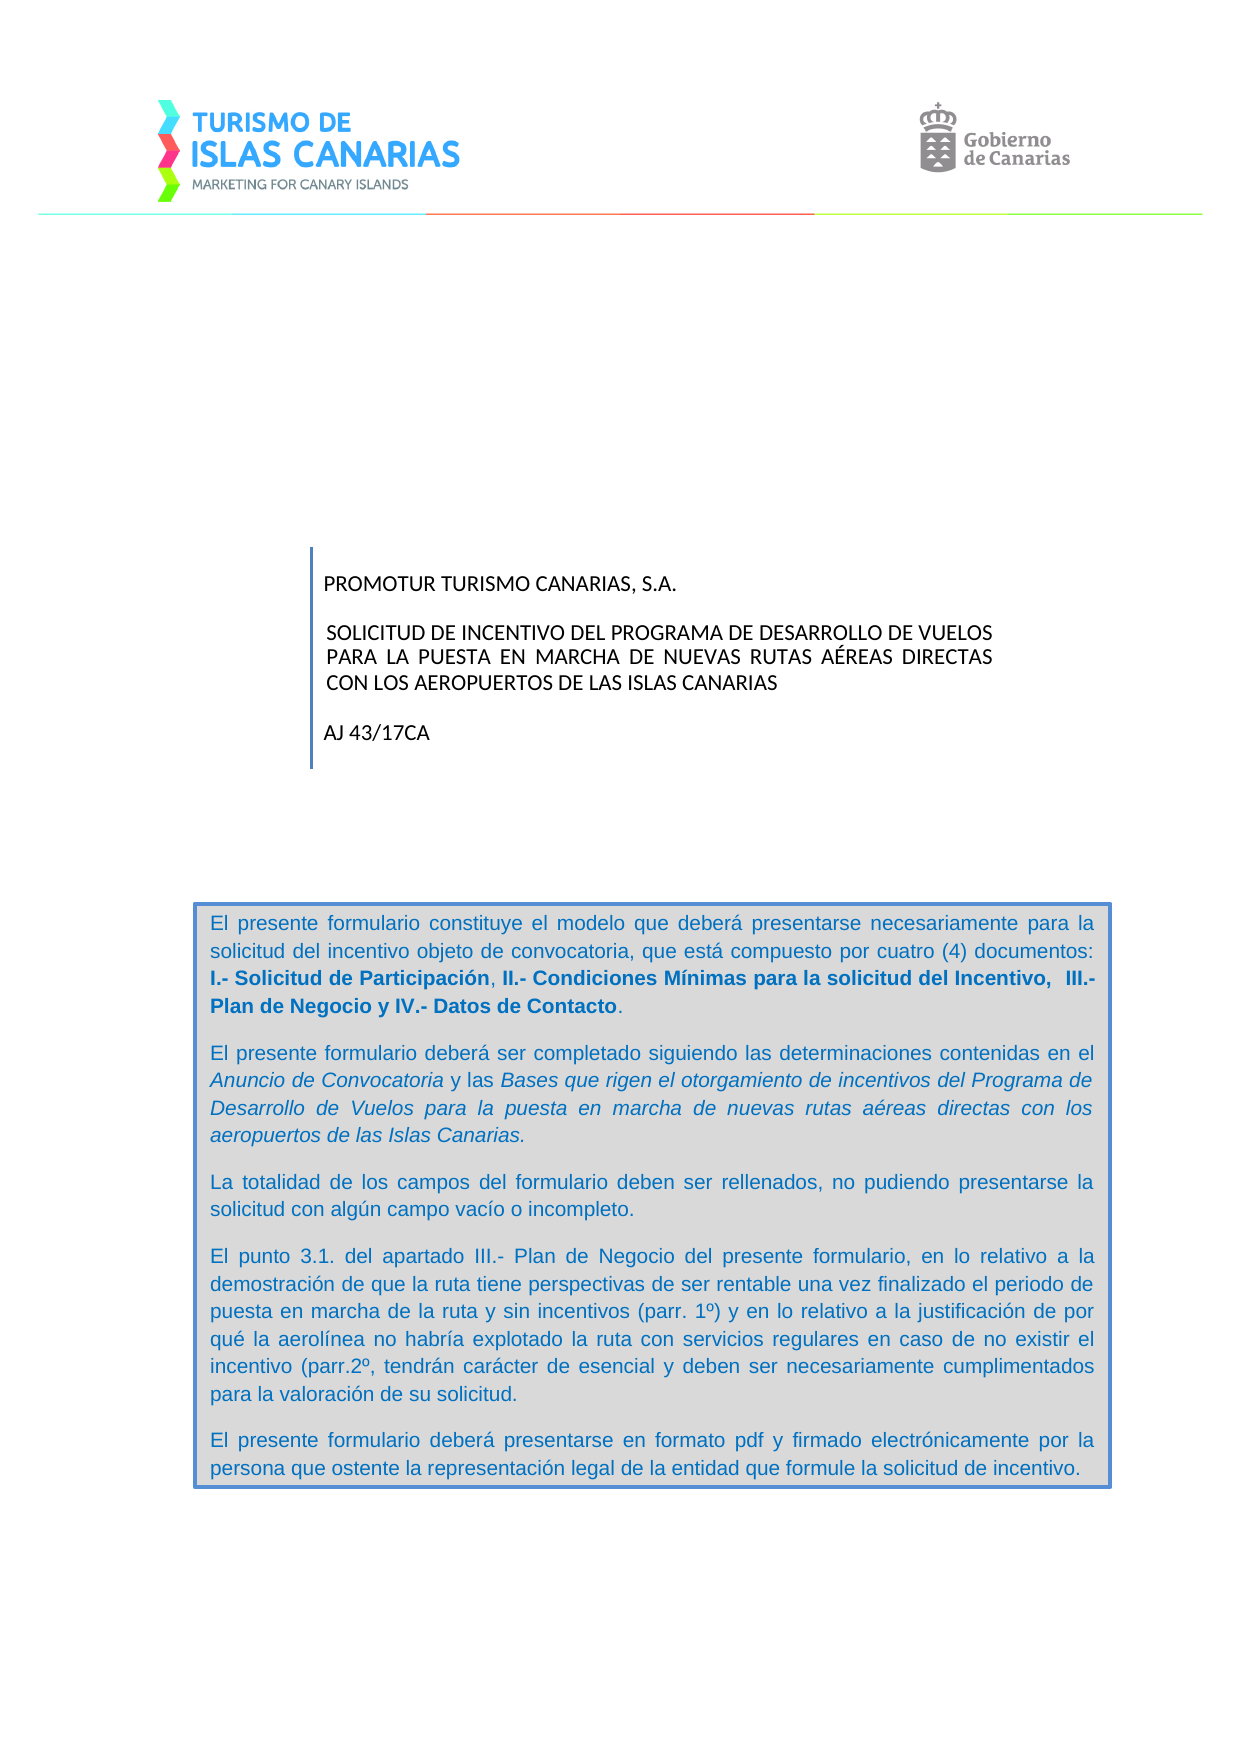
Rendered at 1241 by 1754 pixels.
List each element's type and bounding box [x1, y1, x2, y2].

picture [30, 25, 1210, 247]
